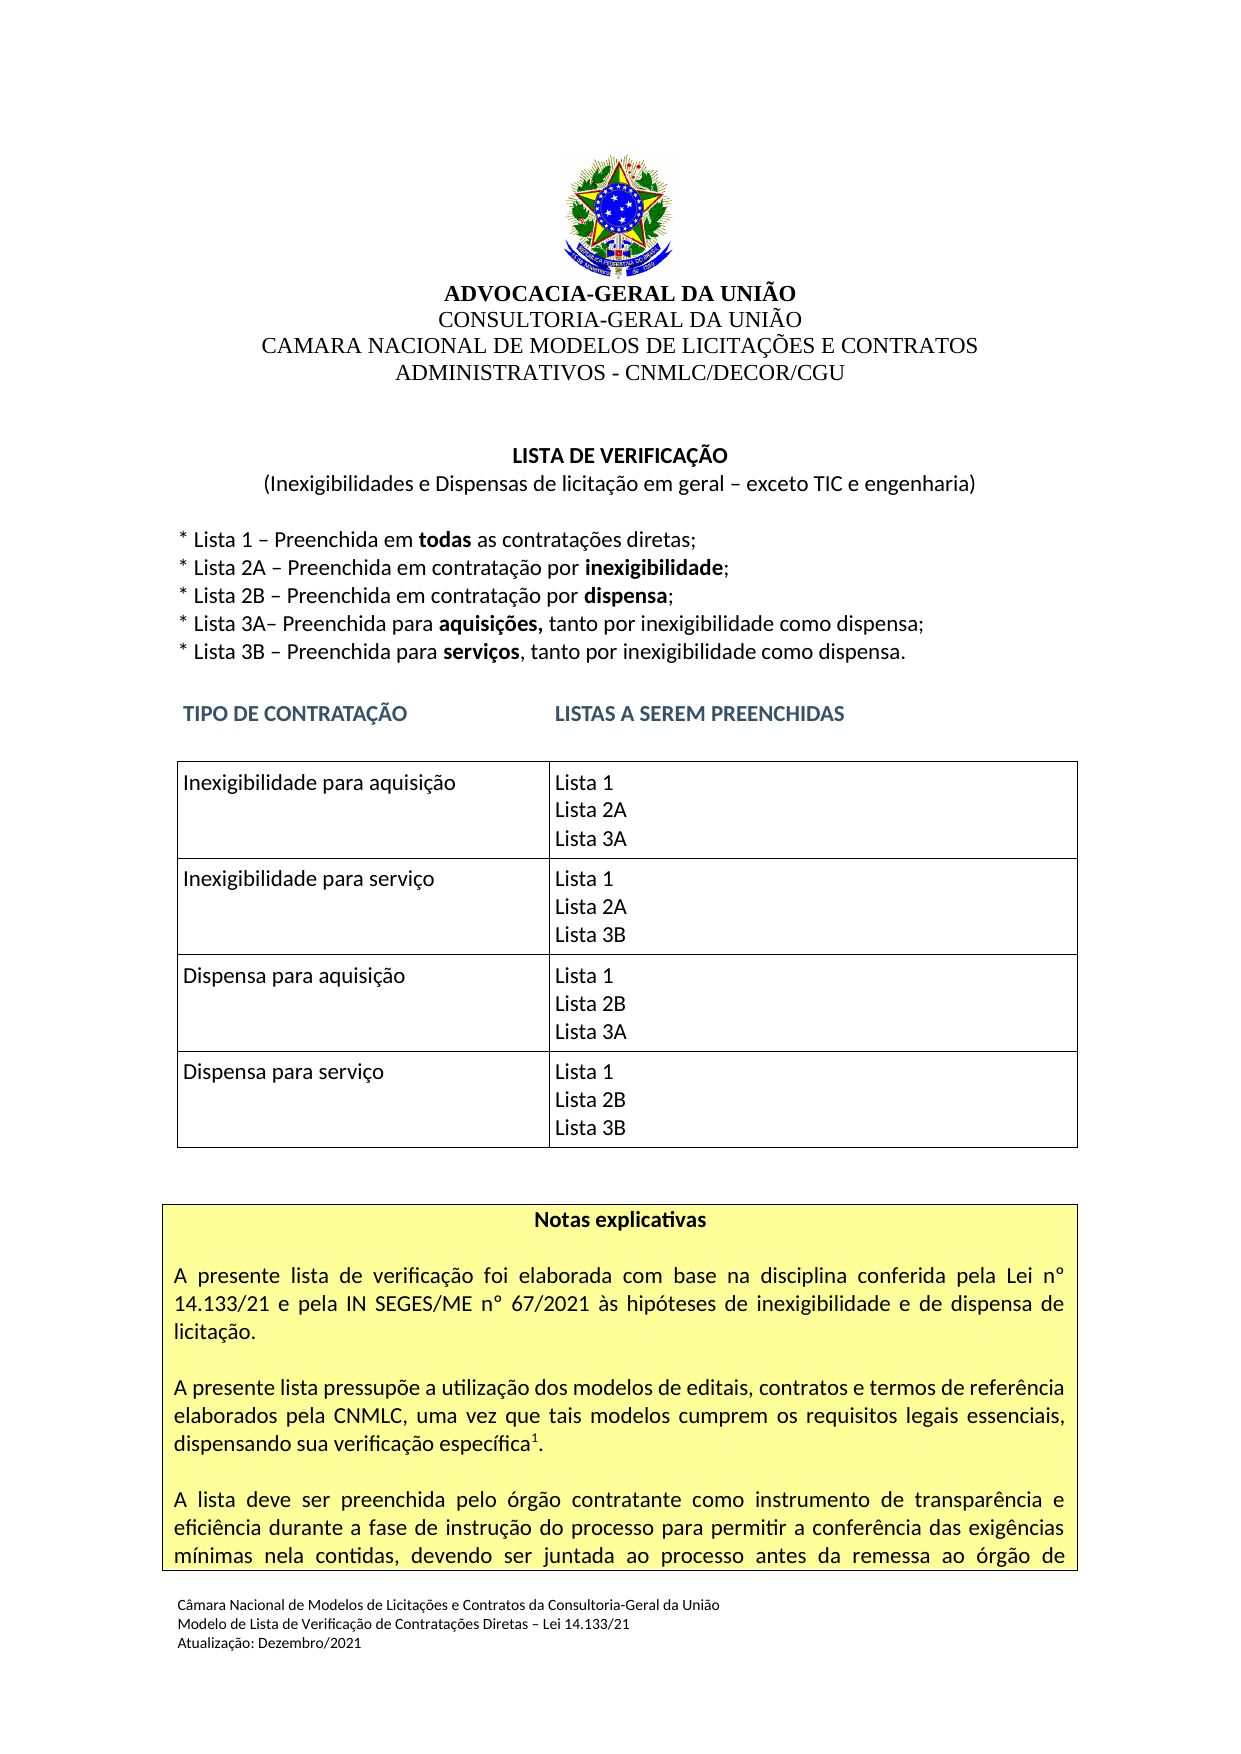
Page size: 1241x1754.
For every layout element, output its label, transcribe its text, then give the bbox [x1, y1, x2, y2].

table_cell Lista 1 Lista 2B Lista 3A [550, 955, 1077, 1051]
table_cell Lista 1 Lista 2B Lista 3B [550, 1052, 1077, 1147]
table_header TIPO DE CONTRATAÇÃO [177, 693, 549, 761]
text (Inexigibilidades e Dispensas de licitação em geral – exceto TIC e engenharia) [177, 469, 1063, 497]
table_cell Lista 1 Lista 2A Lista 3B [550, 859, 1077, 954]
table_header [163, 1205, 1077, 1569]
table_cell Dispensa para aquisição [178, 955, 549, 1051]
text * Lista 3A– Preenchida para aquisições, tanto por inexigibilidade como dispensa; [177, 609, 1063, 637]
table_cell Lista 1 Lista 2A Lista 3A [550, 762, 1077, 857]
table_cell Inexigibilidade para aquisição [178, 762, 549, 857]
text LISTA DE VERIFICAÇÃO [177, 441, 1063, 469]
text * Lista 3B – Preenchida para serviços, tanto por inexigibilidade como dispensa. [177, 637, 1063, 665]
text * Lista 2A – Preenchida em contratação por inexigibilidade; [177, 553, 1063, 581]
text * Lista 2B – Preenchida em contratação por dispensa; [177, 581, 1063, 609]
table_header LISTAS A SEREM PREENCHIDAS [549, 693, 1078, 761]
text * Lista 1 – Preenchida em todas as contratações diretas; [177, 525, 1063, 553]
text ADVOCACIA-GERAL DA UNIÃO CONSULTORIA-GERAL DA UNIÃO CAMARA NACIONAL DE MODELOS DE LICITAÇÕES E CONTRATOS ADMINISTRATIVOS - CNMLC/DECOR/CGU [177, 148, 1063, 385]
table_cell Dispensa para serviço [178, 1052, 549, 1147]
table_cell Inexigibilidade para serviço [178, 859, 549, 954]
